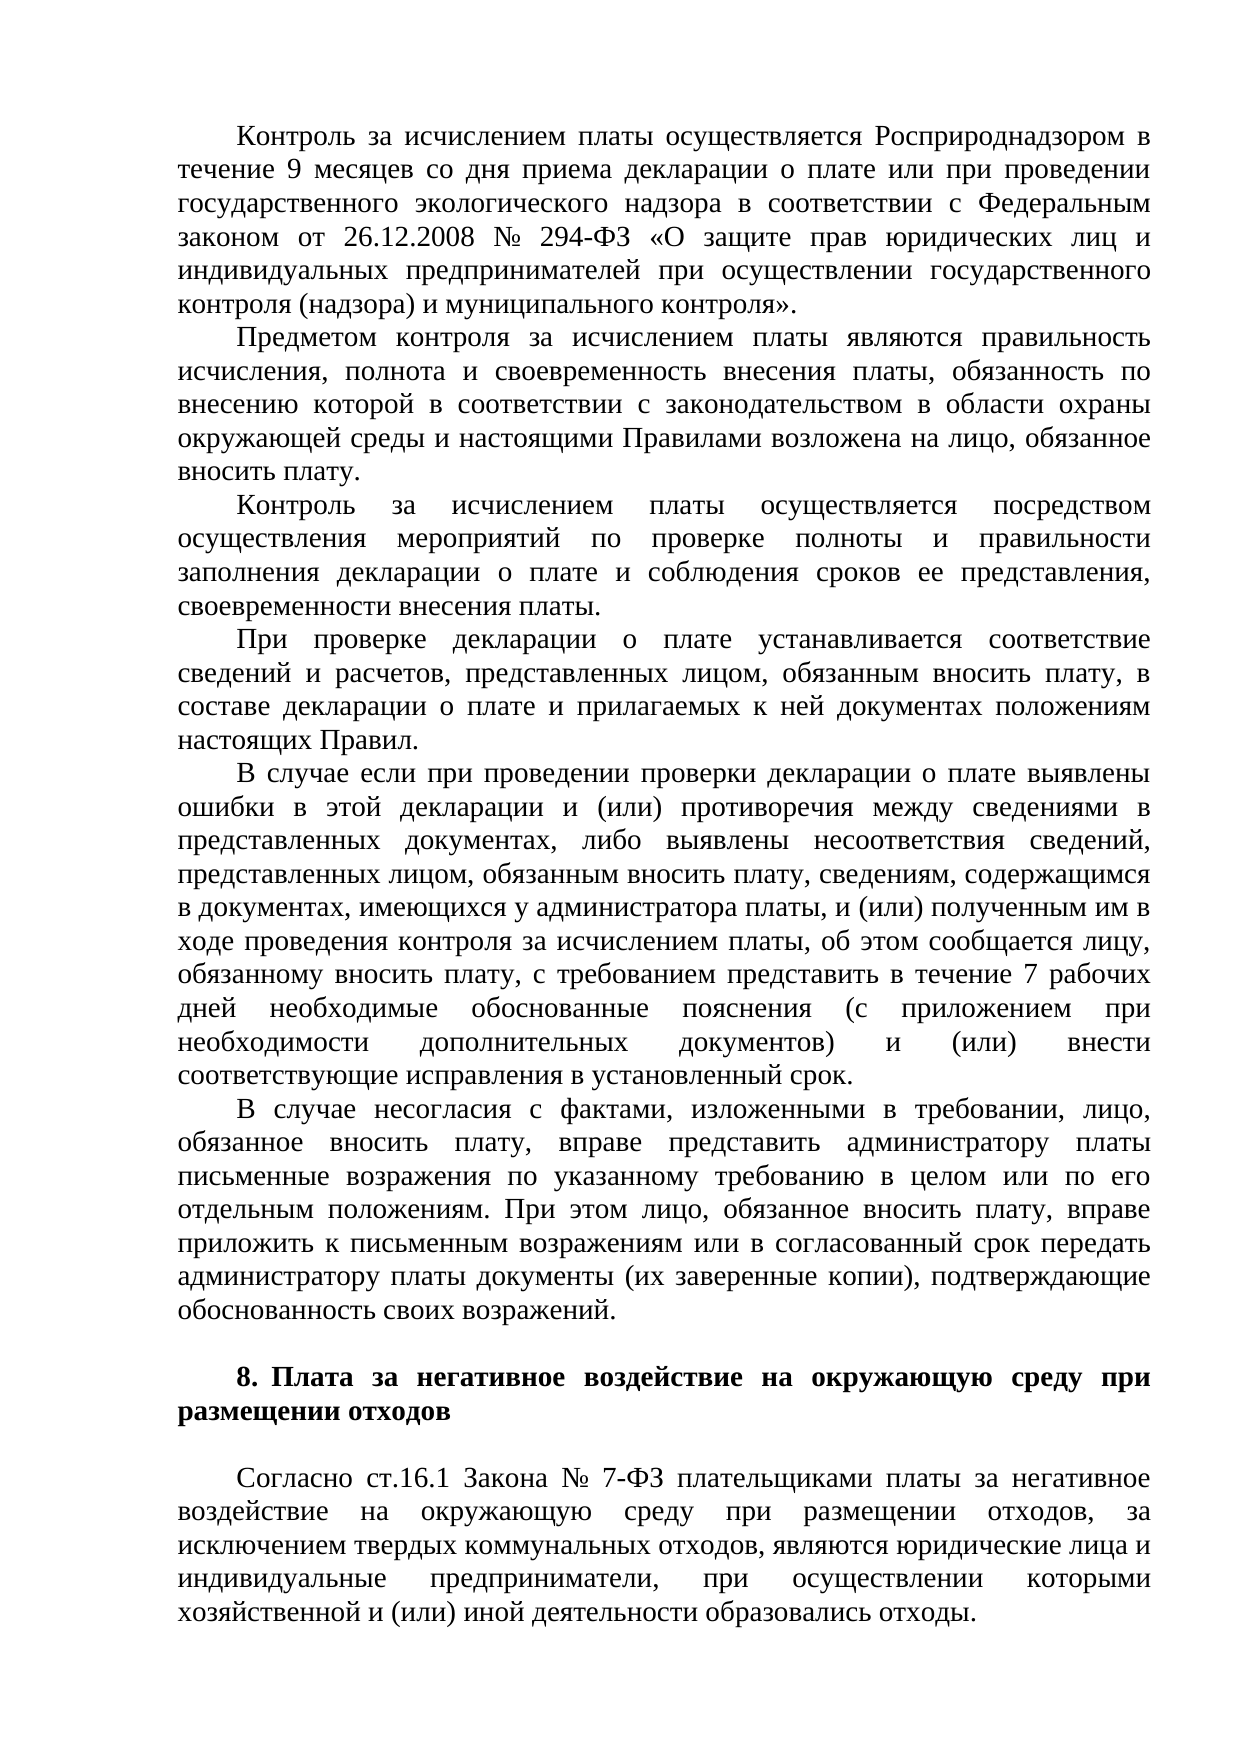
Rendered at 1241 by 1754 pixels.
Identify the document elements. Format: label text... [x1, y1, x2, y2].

list Плата за негативное воздействие на окружающую среду при размещении отходов [177, 1359, 1152, 1426]
text В случае несогласия с фактами, изложенными в требовании, лицо, обязанное вносить плату, вправе представить администратору платы письменные возражения по указанному требованию в целом или по его отдельным положениям. При этом лицо, обязанное вносить плату, вправе приложить к письменным возражениям или в согласованный срок передать администратору платы документы (их заверенные копии), подтверждающие обоснованность своих возражений. [177, 1091, 1152, 1326]
text Контроль за исчислением платы осуществляется Росприроднадзором в течение 9 месяцев со дня приема декларации о плате или при проведении государственного экологического надзора в соответствии с Федеральным законом от 26.12.2008 № 294-ФЗ «О защите прав юридических лиц и индивидуальных предпринимателей при осуществлении государственного контроля (надзора) и муниципального контроля». [177, 118, 1152, 319]
text Согласно ст.16.1 Закона № 7-ФЗ плательщиками платы за негативное воздействие на окружающую среду при размещении отходов, за исключением твердых коммунальных отходов, являются юридические лица и индивидуальные предприниматели, при осуществлении которыми хозяйственной и (или) иной деятельности образовались отходы. [177, 1460, 1152, 1627]
text В случае если при проведении проверки декларации о плате выявлены ошибки в этой декларации и (или) противоречия между сведениями в представленных документах, либо выявлены несоответствия сведений, представленных лицом, обязанным вносить плату, сведениям, содержащимся в документах, имеющихся у администратора платы, и (или) полученным им в ходе проведения контроля за исчислением платы, об этом сообщается лицу, обязанному вносить плату, с требованием представить в течение 7 рабочих дней необходимые обоснованные пояснения (с приложением при необходимости дополнительных документов) и (или) внести соответствующие исправления в установленный срок. [177, 755, 1152, 1091]
text Предметом контроля за исчислением платы являются правильность исчисления, полнота и своевременность внесения платы, обязанность по внесению которой в соответствии с законодательством в области охраны окружающей среды и настоящими Правилами возложена на лицо, обязанное вносить плату. [177, 319, 1152, 487]
text Контроль за исчислением платы осуществляется посредством осуществления мероприятий по проверке полноты и правильности заполнения декларации о плате и соблюдения сроков ее представления, своевременности внесения платы. [177, 487, 1152, 621]
text При проверке декларации о плате устанавливается соответствие сведений и расчетов, представленных лицом, обязанным вносить плату, в составе декларации о плате и прилагаемых к ней документах положениям настоящих Правил. [177, 621, 1152, 755]
